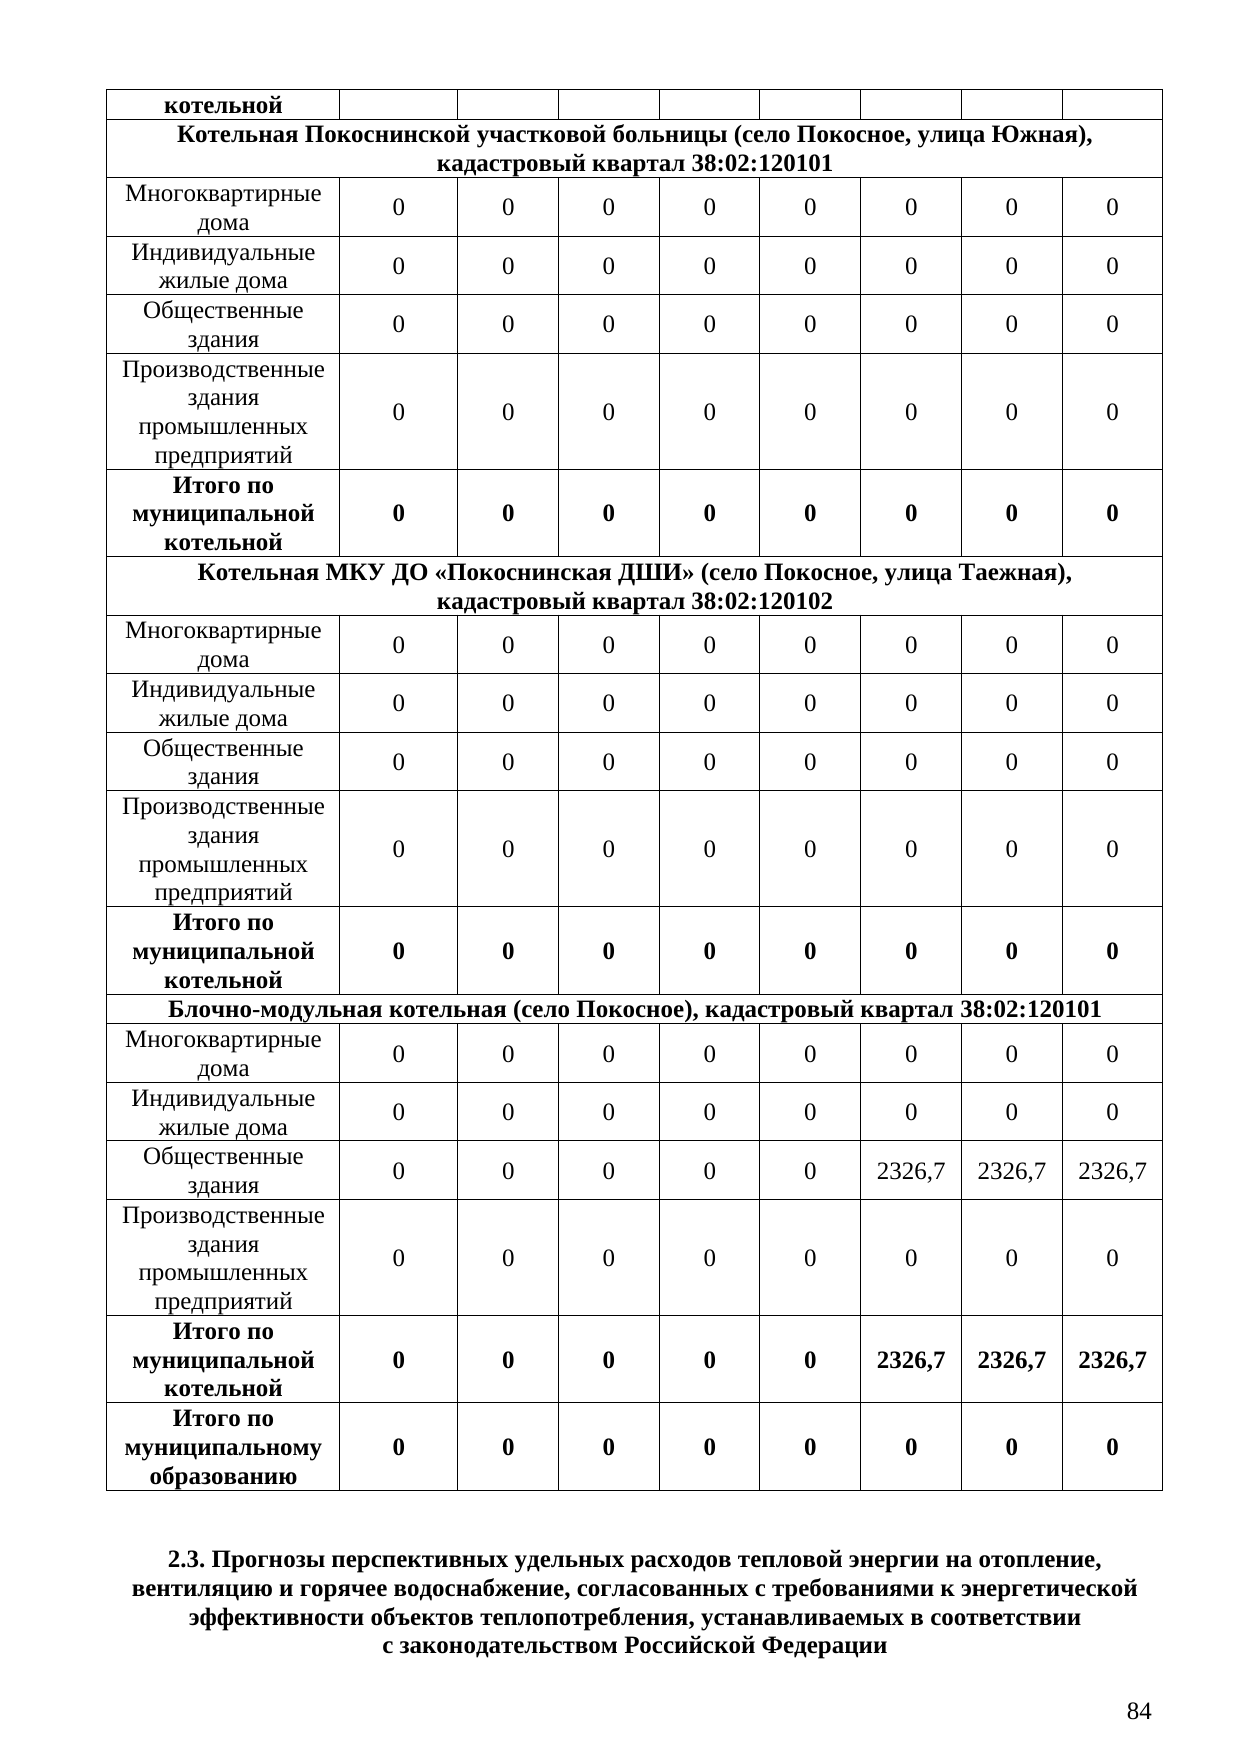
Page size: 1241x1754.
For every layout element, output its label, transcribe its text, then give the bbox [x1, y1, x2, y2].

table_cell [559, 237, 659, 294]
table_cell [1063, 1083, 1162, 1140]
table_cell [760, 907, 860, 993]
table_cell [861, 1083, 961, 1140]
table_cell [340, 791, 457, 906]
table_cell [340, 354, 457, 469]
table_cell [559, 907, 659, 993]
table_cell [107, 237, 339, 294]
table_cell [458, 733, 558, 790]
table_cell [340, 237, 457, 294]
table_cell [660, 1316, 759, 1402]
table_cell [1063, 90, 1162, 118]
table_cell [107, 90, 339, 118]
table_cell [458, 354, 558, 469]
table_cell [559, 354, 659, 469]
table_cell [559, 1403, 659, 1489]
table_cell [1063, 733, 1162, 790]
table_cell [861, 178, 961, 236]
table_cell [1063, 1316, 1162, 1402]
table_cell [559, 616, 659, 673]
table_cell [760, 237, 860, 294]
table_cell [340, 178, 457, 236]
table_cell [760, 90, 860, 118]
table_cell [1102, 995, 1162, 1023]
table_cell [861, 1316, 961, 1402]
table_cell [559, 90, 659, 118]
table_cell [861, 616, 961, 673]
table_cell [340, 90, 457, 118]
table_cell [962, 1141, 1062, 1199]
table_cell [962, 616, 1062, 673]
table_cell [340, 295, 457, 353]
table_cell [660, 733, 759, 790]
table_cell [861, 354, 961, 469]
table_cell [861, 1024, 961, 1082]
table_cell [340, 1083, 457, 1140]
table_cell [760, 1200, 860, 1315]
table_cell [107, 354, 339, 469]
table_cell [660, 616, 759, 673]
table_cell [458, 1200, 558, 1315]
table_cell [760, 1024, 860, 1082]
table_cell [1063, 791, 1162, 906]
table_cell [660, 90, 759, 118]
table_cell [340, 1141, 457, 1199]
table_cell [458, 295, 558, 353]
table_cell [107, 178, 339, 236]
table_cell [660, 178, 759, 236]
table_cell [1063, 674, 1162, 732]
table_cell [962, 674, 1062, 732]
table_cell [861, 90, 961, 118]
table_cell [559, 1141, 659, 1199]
text 2.3. Прогнозы перспективных удельных расходов тепловой энергии на отопление, вентиляцию и горячее водоснабжение, согласованных с требованиями к энергетической эффективности объектов теплопотребления, устанавливаемых в соответствии [118, 1544, 1152, 1631]
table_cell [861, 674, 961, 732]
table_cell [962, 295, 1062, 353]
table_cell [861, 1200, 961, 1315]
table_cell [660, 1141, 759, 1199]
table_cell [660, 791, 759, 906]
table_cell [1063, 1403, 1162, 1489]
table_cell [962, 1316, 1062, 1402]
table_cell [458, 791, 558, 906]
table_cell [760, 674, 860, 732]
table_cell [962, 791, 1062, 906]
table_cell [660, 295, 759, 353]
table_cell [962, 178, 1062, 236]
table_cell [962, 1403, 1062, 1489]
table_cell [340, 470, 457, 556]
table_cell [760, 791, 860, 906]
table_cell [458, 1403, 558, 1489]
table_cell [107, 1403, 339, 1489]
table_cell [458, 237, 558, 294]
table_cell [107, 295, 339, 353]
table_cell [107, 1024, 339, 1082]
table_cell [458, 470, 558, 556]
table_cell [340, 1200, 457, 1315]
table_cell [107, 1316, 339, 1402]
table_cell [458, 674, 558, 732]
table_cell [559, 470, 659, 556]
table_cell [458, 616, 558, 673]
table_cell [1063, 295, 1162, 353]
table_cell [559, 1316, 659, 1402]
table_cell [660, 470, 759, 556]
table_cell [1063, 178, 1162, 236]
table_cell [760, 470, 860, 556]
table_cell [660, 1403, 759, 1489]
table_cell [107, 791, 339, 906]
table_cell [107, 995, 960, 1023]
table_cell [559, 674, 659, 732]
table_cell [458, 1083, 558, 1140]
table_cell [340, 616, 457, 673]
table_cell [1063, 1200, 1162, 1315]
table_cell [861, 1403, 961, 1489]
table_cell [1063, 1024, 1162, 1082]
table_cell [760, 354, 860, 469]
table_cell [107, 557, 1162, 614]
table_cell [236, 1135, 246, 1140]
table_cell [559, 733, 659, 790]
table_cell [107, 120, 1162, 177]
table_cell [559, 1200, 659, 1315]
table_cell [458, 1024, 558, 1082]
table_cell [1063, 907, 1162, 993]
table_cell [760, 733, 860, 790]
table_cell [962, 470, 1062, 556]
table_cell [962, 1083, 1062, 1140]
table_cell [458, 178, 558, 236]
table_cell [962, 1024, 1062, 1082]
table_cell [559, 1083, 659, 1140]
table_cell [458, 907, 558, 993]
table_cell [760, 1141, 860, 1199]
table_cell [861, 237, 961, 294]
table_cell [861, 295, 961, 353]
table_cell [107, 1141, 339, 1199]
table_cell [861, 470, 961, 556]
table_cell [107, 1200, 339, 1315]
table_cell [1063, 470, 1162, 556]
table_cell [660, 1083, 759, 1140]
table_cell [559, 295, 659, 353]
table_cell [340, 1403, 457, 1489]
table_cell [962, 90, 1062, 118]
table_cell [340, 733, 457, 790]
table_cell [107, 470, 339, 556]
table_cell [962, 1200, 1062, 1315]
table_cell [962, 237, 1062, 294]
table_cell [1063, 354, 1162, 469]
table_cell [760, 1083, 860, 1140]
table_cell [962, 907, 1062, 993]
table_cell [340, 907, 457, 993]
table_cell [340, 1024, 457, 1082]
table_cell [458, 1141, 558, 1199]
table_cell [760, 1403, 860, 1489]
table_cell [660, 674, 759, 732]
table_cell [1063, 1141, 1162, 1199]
text с законодательством Российской Федерации [118, 1631, 1152, 1659]
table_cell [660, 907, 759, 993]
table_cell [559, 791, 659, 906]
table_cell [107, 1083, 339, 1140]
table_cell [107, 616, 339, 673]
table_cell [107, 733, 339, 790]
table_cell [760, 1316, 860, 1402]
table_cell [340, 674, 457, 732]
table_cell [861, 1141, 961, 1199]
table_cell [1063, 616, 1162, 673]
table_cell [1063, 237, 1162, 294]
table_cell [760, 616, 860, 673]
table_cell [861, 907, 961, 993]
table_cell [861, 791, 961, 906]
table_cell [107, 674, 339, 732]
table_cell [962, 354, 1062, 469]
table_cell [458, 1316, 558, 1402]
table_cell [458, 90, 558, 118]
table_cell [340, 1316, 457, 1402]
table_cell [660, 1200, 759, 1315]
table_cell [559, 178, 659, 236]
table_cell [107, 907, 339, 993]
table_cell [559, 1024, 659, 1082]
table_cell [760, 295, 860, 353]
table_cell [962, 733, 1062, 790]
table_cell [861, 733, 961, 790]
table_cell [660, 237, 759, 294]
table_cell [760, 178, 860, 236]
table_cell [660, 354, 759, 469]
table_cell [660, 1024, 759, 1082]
